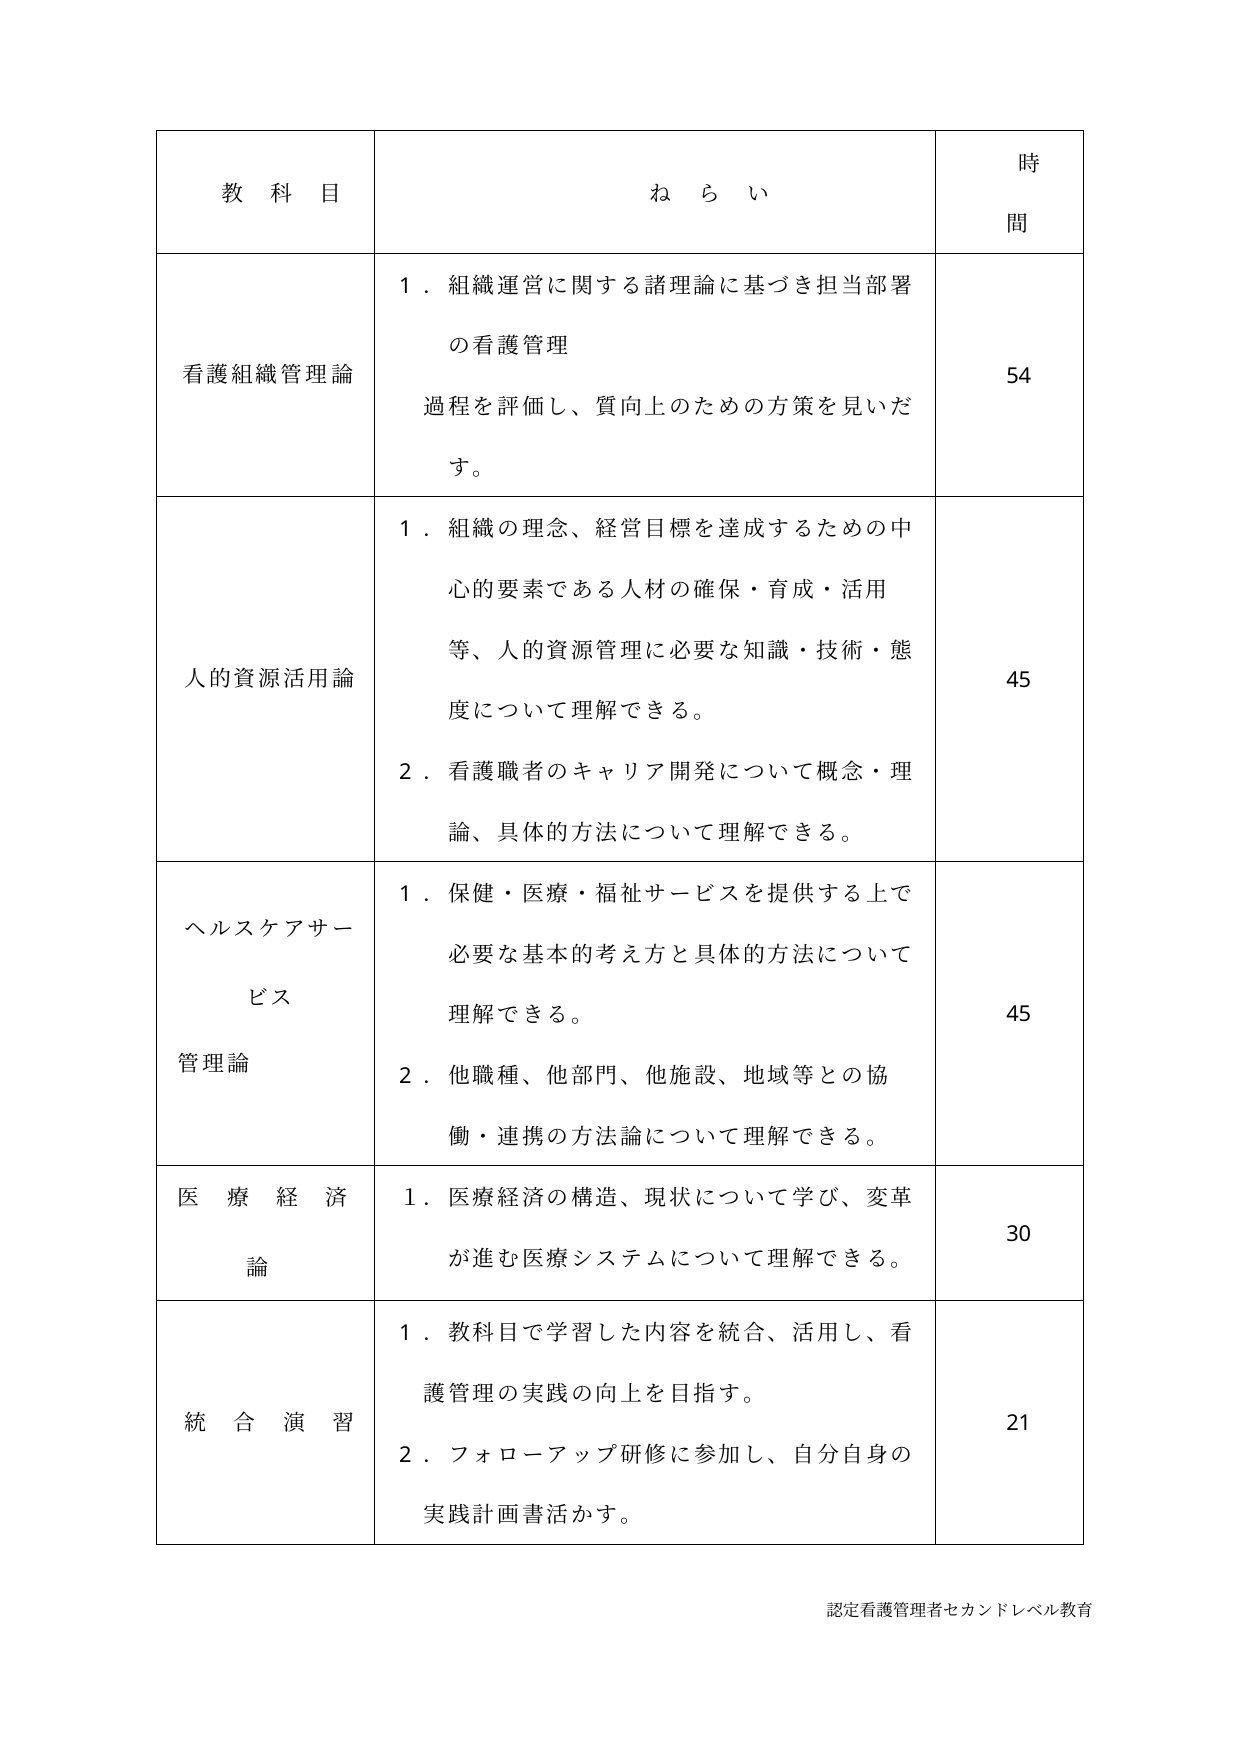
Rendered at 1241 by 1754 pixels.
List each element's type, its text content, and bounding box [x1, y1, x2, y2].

table_cell 看護組織管理論 [157, 254, 374, 496]
table_header 教 科 目 [157, 131, 374, 252]
table_cell 1．組織運営に関する諸理論に基づき担当部署の看護管理 過程を評価し、質向上のための方策を見いだす。 [375, 254, 935, 496]
table_cell 1．保健・医療・福祉サービスを提供する上で必要な基本的考え方と具体的方法について理解できる。 2．他職種、他部門、他施設、地域等との協働・連携の方法論について理解できる。 [375, 862, 935, 1165]
table_cell ヘルスケアサービス 管理論 [157, 862, 374, 1165]
table_cell 54 [936, 254, 1083, 496]
table_cell 医療経済論 [157, 1166, 374, 1300]
table_cell １．医療経済の構造、現状について学び、変革が進む医療システムについて理解できる。 [375, 1166, 935, 1300]
table_cell 45 [936, 497, 1083, 861]
table_header 時 間 [936, 131, 1083, 252]
table_header ね ら い [375, 131, 935, 252]
table_cell 1．教科目で学習した内容を統合、活用し、看護管理の実践の向上を目指す。 2．フォローアップ研修に参加し、自分自身の実践計画書活かす。 [375, 1301, 935, 1544]
table_cell 21 [936, 1301, 1083, 1544]
table_cell 30 [936, 1166, 1083, 1300]
table_cell 45 [936, 862, 1083, 1165]
table_cell 1．組織の理念、経営目標を達成するための中心的要素である人材の確保・育成・活用等、人的資源管理に必要な知識・技術・態度について理解できる。 2．看護職者のキャリア開発について概念・理論、具体的方法について理解できる。 [375, 497, 935, 861]
table_cell 統 合 演 習 [157, 1301, 374, 1544]
table_cell 人的資源活用論 [157, 497, 374, 861]
